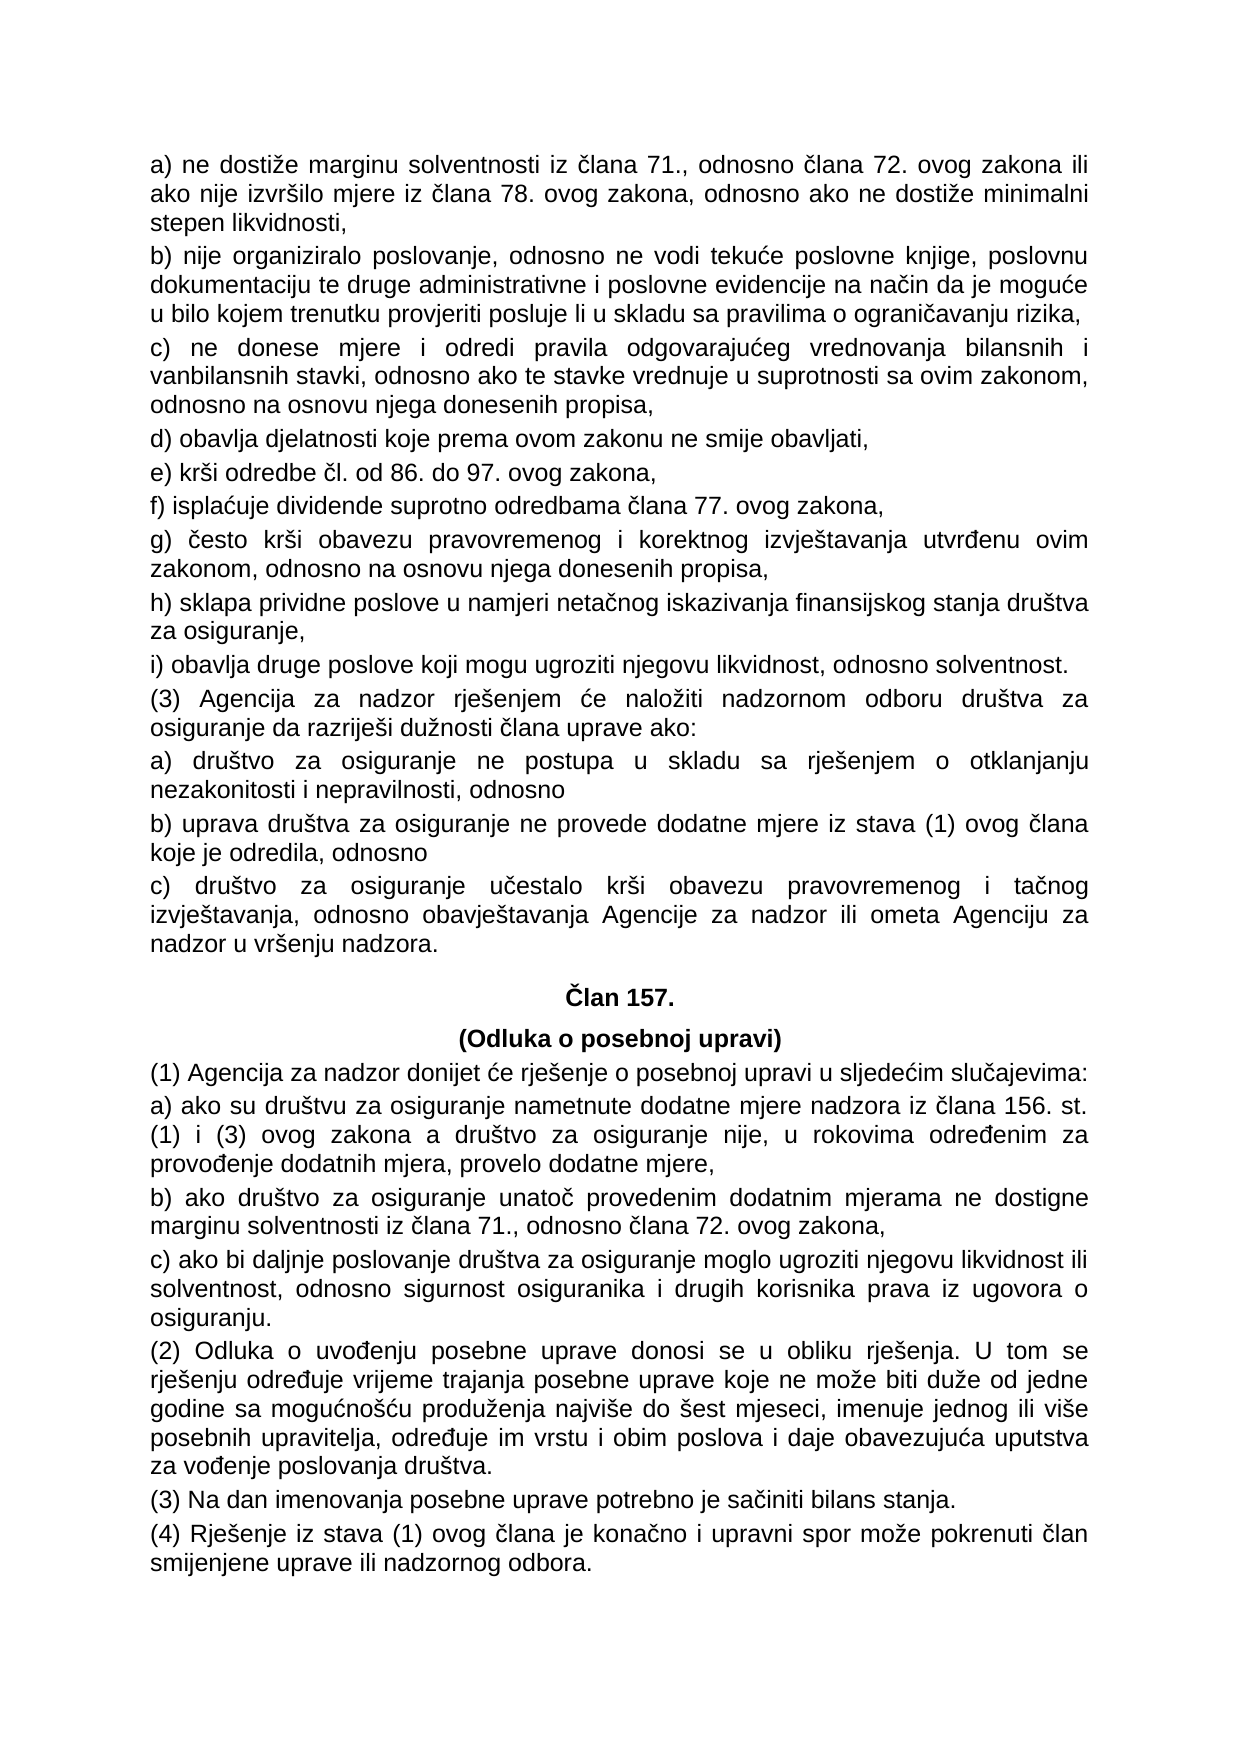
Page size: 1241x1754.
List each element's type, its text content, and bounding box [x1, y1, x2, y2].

text b) nije organiziralo poslovanje, odnosno ne vodi tekuće poslovne knjige, poslovnu dokumentaciju te druge administrativne i poslovne evidencije na način da je moguće u bilo kojem trenutku provjeriti posluje li u skladu sa pravilima o ograničavanju rizika, [150, 241, 1090, 327]
text Član 157. [150, 982, 1090, 1011]
text (2) Odluka o uvođenju posebne uprave donosi se u obliku rješenja. U tom se rješenju određuje vrijeme trajanja posebne uprave koje ne može biti duže od jedne godine sa mogućnošću produženja najviše do šest mjeseci, imenuje jednog ili više posebnih upravitelja, određuje im vrstu i obim poslova i daje obavezujuća uputstva za vođenje poslovanja društva. [150, 1336, 1090, 1480]
text e) krši odredbe čl. od 86. do 97. ovog zakona, [150, 457, 1090, 486]
text (1) Agencija za nadzor donijet će rješenje o posebnoj upravi u sljedećim slučajevima: [150, 1057, 1090, 1086]
text g) često krši obavezu pravovremenog i korektnog izvještavanja utvrđenu ovim zakonom, odnosno na osnovu njega donesenih propisa, [150, 525, 1090, 582]
text b) uprava društva za osiguranje ne provede dodatne mjere iz stava (1) ovog člana koje je odredila, odnosno [150, 809, 1090, 866]
text b) ako društvo za osiguranje unatoč provedenim dodatnim mjerama ne dostigne marginu solventnosti iz člana 71., odnosno člana 72. ovog zakona, [150, 1182, 1090, 1240]
text a) ne dostiže marginu solventnosti iz člana 71., odnosno člana 72. ovog zakona ili ako nije izvršilo mjere iz člana 78. ovog zakona, odnosno ako ne dostiže minimalni stepen likvidnosti, [150, 150, 1090, 236]
text (3) Na dan imenovanja posebne uprave potrebno je sačiniti bilans stanja. [150, 1485, 1090, 1514]
text i) obavlja druge poslove koji mogu ugroziti njegovu likvidnost, odnosno solventnost. [150, 650, 1090, 679]
text c) ne donese mjere i odredi pravila odgovarajućeg vrednovanja bilansnih i vanbilansnih stavki, odnosno ako te stavke vrednuje u suprotnosti sa ovim zakonom, odnosno na osnovu njega donesenih propisa, [150, 332, 1090, 419]
text a) ako su društvu za osiguranje nametnute dodatne mjere nadzora iz člana 156. st. (1) i (3) ovog zakona a društvo za osiguranje nije, u rokovima određenim za provođenje dodatnih mjera, provelo dodatne mjere, [150, 1091, 1090, 1177]
text (Odluka o posebnoj upravi) [150, 1024, 1090, 1052]
text f) isplaćuje dividende suprotno odredbama člana 77. ovog zakona, [150, 491, 1090, 520]
text c) društvo za osiguranje učestalo krši obavezu pravovremenog i tačnog izvještavanja, odnosno obavještavanja Agencije za nadzor ili ometa Agenciju za nadzor u vršenju nadzora. [150, 871, 1090, 957]
text a) društvo za osiguranje ne postupa u skladu sa rješenjem o otklanjanju nezakonitosti i nepravilnosti, odnosno [150, 746, 1090, 804]
text (3) Agencija za nadzor rješenjem će naložiti nadzornom odboru društva za osiguranje da razriješi dužnosti člana uprave ako: [150, 684, 1090, 741]
text c) ako bi daljnje poslovanje društva za osiguranje moglo ugroziti njegovu likvidnost ili solventnost, odnosno sigurnost osiguranika i drugih korisnika prava iz ugovora o osiguranju. [150, 1245, 1090, 1331]
text d) obavlja djelatnosti koje prema ovom zakonu ne smije obavljati, [150, 424, 1090, 452]
text h) sklapa prividne poslove u namjeri netačnog iskazivanja finansijskog stanja društva za osiguranje, [150, 587, 1090, 645]
text (4) Rješenje iz stava (1) ovog člana je konačno i upravni spor može pokrenuti član smijenjene uprave ili nadzornog odbora. [150, 1519, 1090, 1576]
